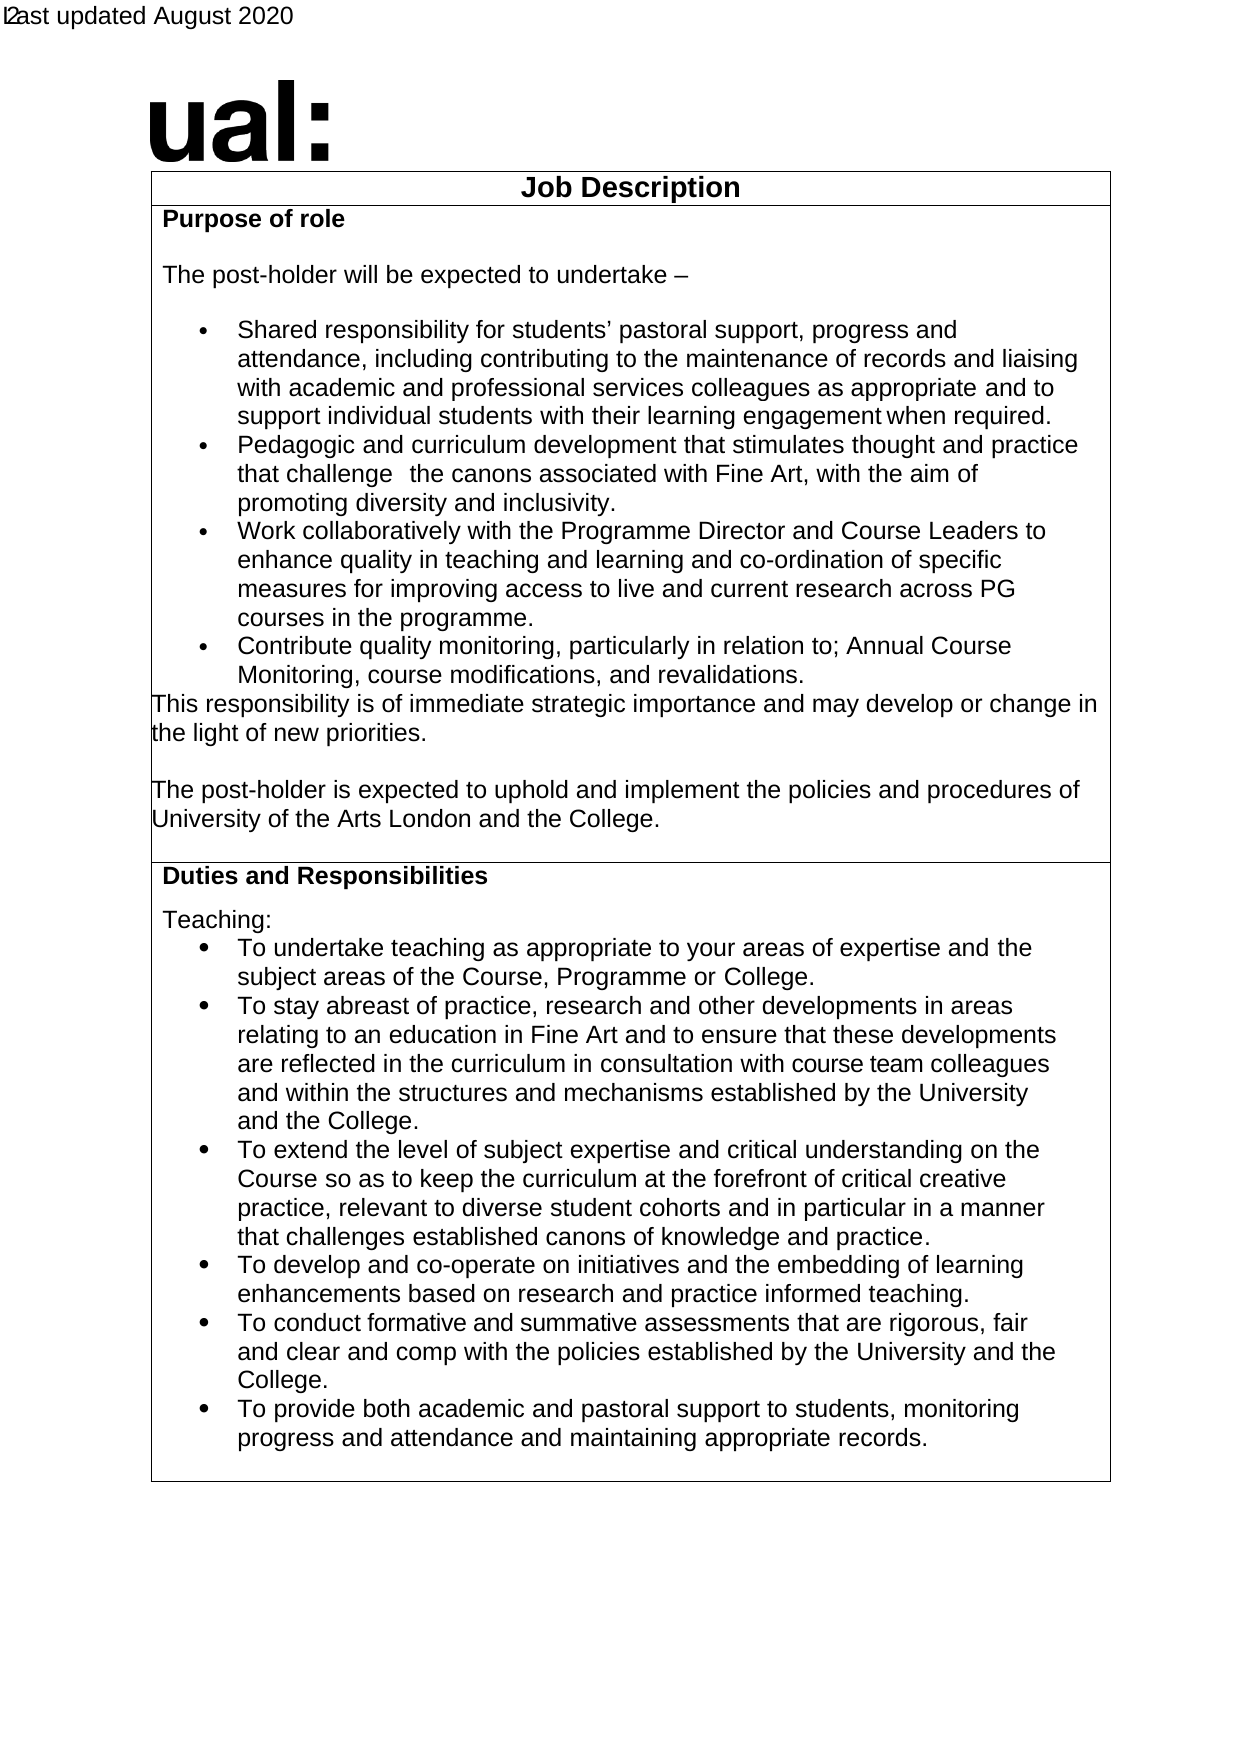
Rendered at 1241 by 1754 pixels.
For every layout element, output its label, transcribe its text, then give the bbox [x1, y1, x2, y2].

table_cell Purpose of role The post-holder will be expected to undertake – Shared responsibility for students’ pastoral support, progress and attendance, including contributing to the maintenance of records and liaising with academic and professional services colleagues as appropriate and to support individual students with their learning engagement when required. Pedagogic and curriculum development that stimulates thought and practice that challenge the canons associated with Fine Art, with the aim of promoting diversity and inclusivity. Work collaboratively with the Programme Director and Course Leaders to enhance quality in teaching and learning and co-ordination of specific measures for improving access to live and current research across PG courses in the programme. Contribute quality monitoring, particularly in relation to; Annual Course Monitoring, course modifications, and revalidations. This responsibility is of immediate strategic importance and may develop or change in the light of new priorities. The post-holder is expected to uphold and implement the policies and procedures of University of the Arts London and the College. [152, 206, 1110, 861]
picture [150, 80, 329, 162]
table_cell Duties and Responsibilities Teaching: To undertake teaching as appropriate to your areas of expertise and the subject areas of the Course, Programme or College. To stay abreast of practice, research and other developments in areas relating to an education in Fine Art and to ensure that these developments are reflected in the curriculum in consultation with course team colleagues and within the structures and mechanisms established by the University and the College. To extend the level of subject expertise and critical understanding on the Course so as to keep the curriculum at the forefront of critical creative practice, relevant to diverse student cohorts and in particular in a manner that challenges established canons of knowledge and practice. To develop and co-operate on initiatives and the embedding of learning enhancements based on research and practice informed teaching. To conduct formative and summative assessments that are rigorous, fair and clear and comp with the policies established by the University and the College. To provide both academic and pastoral support to students, monitoring progress and attendance and maintaining appropriate records. [152, 863, 1110, 1481]
table_header Job Description [152, 172, 1110, 204]
